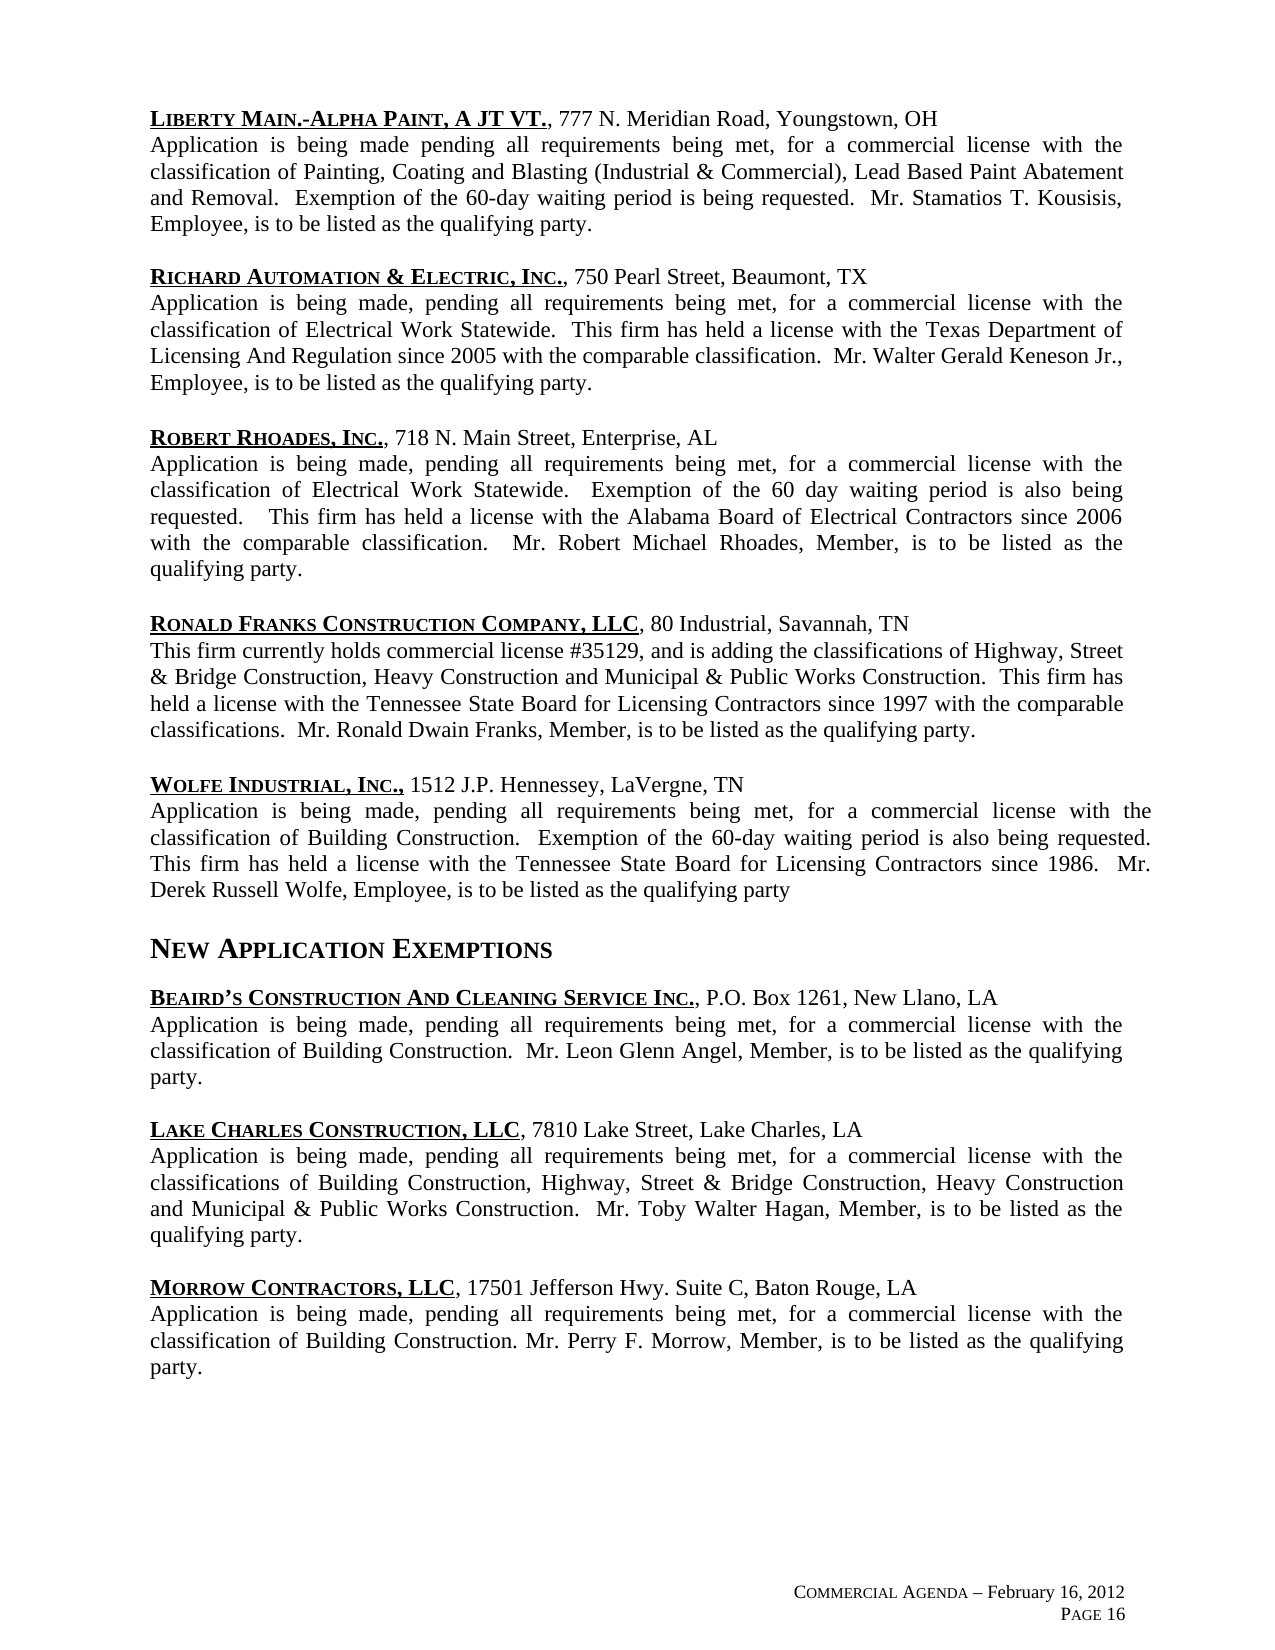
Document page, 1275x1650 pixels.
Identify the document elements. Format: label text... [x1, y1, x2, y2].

text Wolfe Industrial, Inc., 1512 J.P. Hennessey, LaVergne, TN [150, 771, 1153, 797]
text Richard Automation & Electric, Inc., 750 Pearl Street, Beaumont, TX [150, 263, 1125, 289]
text Application is being made, pending all requirements being met, for a commercial license with the classification of Electrical Work Statewide. This firm has held a license with the Texas Department of Licensing And Regulation since 2005 with the comparable classification. Mr. Walter Gerald Keneson Jr., Employee, is to be listed as the qualifying party. [150, 289, 1125, 395]
text This firm currently holds commercial license #35129, and is adding the classifications of Highway, Street & Bridge Construction, Heavy Construction and Municipal & Public Works Construction. This firm has held a license with the Tennessee State Board for Licensing Contractors since 1997 with the comparable classifications. Mr. Ronald Dwain Franks, Member, is to be listed as the qualifying party. [150, 637, 1125, 742]
text Application is being made, pending all requirements being met, for a commercial license with the classification of Building Construction. Mr. Perry F. Morrow, Member, is to be listed as the qualifying party. [150, 1301, 1125, 1379]
text Application is being made, pending all requirements being met, for a commercial license with the classification of Building Construction. Exemption of the 60-day waiting period is also being requested. This firm has held a license with the Tennessee State Board for Licensing Contractors since 1986. Mr. Derek Russell Wolfe, Employee, is to be listed as the qualifying party [150, 797, 1153, 903]
text Lake Charles Construction, LLC, 7810 Lake Street, Lake Charles, LA [150, 1116, 1125, 1142]
text Application is being made, pending all requirements being met, for a commercial license with the classification of Electrical Work Statewide. Exemption of the 60 day waiting period is also being requested. This firm has held a license with the Alabama Board of Electrical Contractors since 2006 with the comparable classification. Mr. Robert Michael Rhoades, Member, is to be listed as the qualifying party. [150, 450, 1125, 582]
text Robert Rhoades, Inc., 718 N. Main Street, Enterprise, AL [150, 424, 1153, 450]
text Application is being made pending all requirements being met, for a commercial license with the classification of Painting, Coating and Blasting (Industrial & Commercial), Lead Based Paint Abatement and Removal. Exemption of the 60-day waiting period is being requested. Mr. Stamatios T. Kousisis, Employee, is to be listed as the qualifying party. [150, 131, 1125, 237]
text Beaird’s Construction And Cleaning Service Inc., P.O. Box 1261, New Llano, LA [150, 984, 1125, 1011]
text New Application Exemptions [150, 932, 1125, 965]
text Morrow Contractors, LLC, 17501 Jefferson Hwy. Suite C, Baton Rouge, LA [150, 1274, 1125, 1301]
text Liberty Main.-Alpha Paint, A JT VT., 777 N. Meridian Road, Youngstown, OH [150, 105, 1125, 131]
text Application is being made, pending all requirements being met, for a commercial license with the classification of Building Construction. Mr. Leon Glenn Angel, Member, is to be listed as the qualifying party. [150, 1011, 1125, 1090]
text Ronald Franks Construction Company, LLC, 80 Industrial, Savannah, TN [150, 611, 1125, 637]
text Application is being made, pending all requirements being met, for a commercial license with the classifications of Building Construction, Highway, Street & Bridge Construction, Heavy Construction and Municipal & Public Works Construction. Mr. Toby Walter Hagan, Member, is to be listed as the qualifying party. [150, 1142, 1125, 1248]
